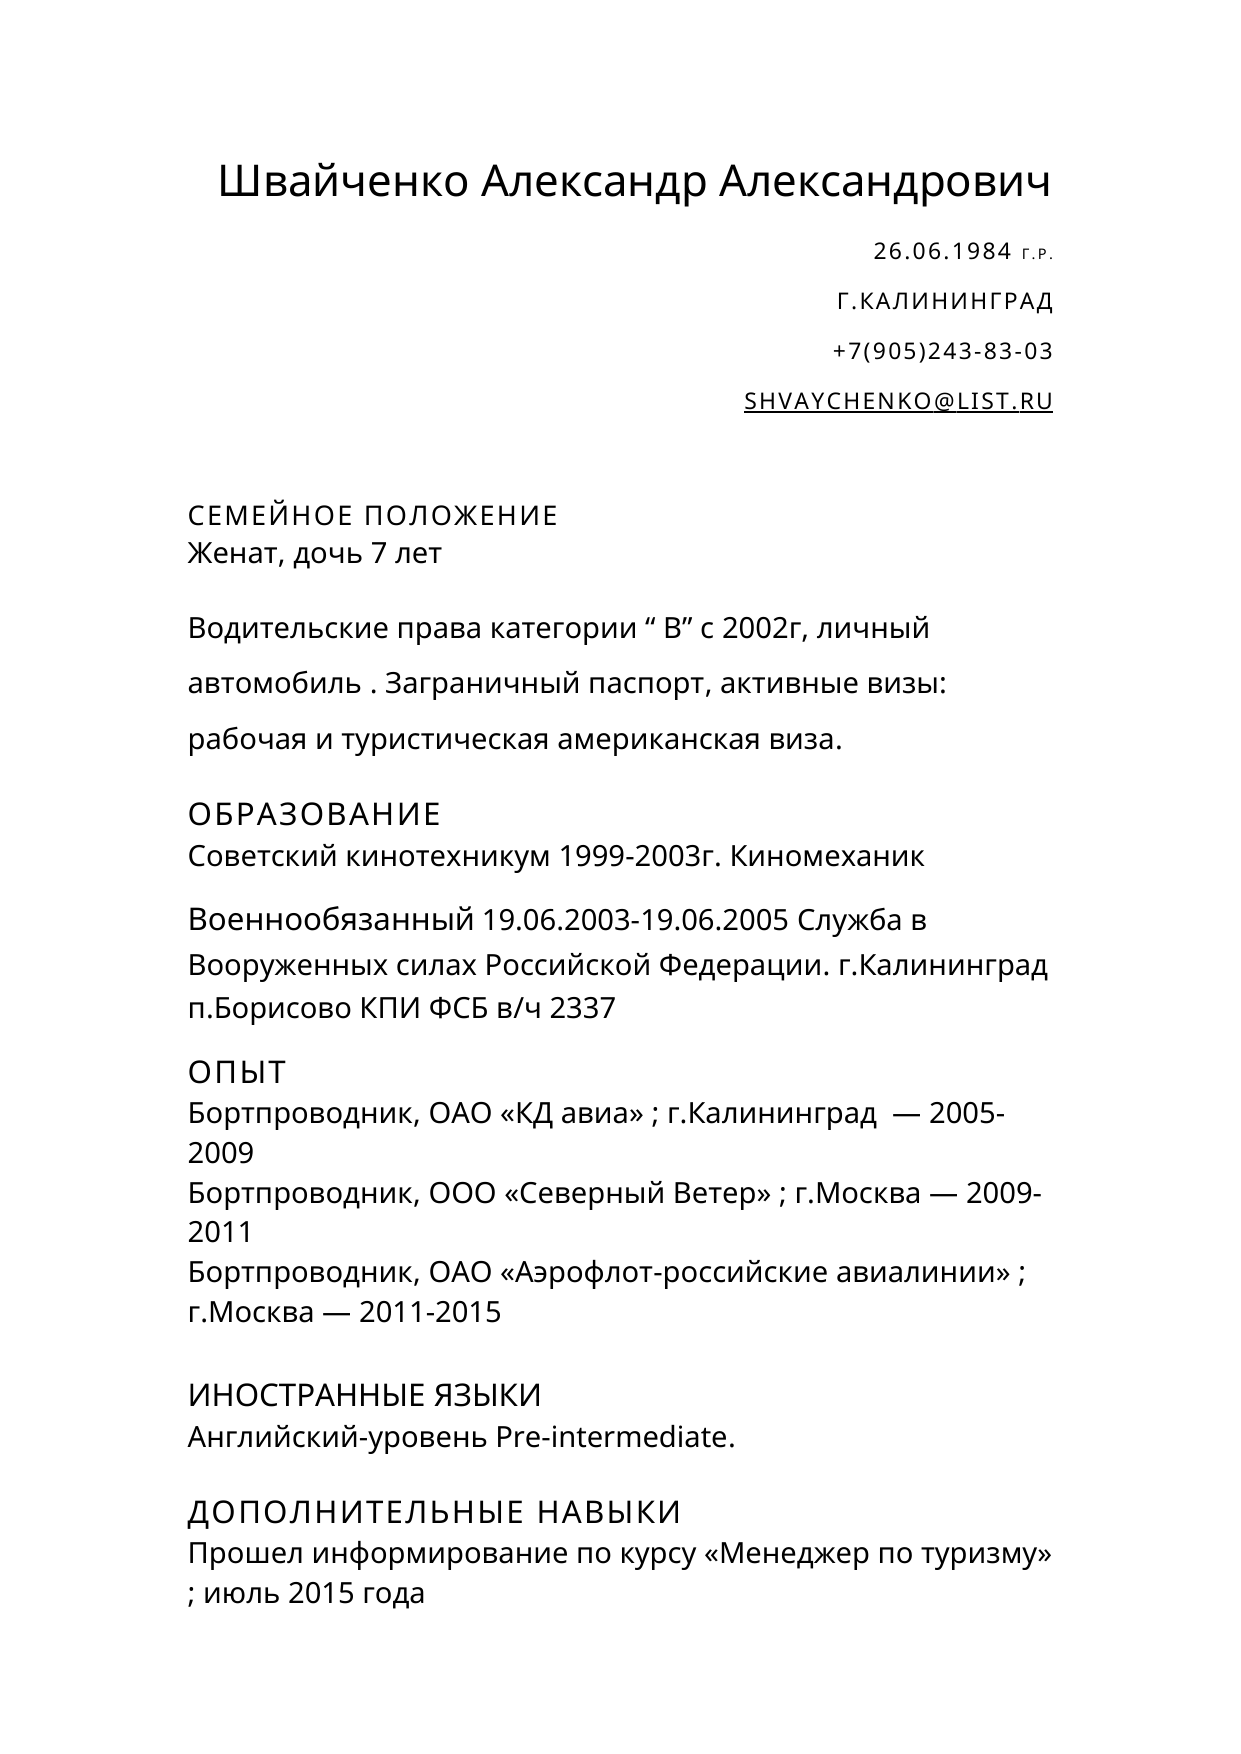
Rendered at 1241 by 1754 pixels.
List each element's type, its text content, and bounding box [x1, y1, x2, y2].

title Швайченко Александр Александрович [187, 150, 1053, 209]
text Военнообязанный 19.06.2003-19.06.2005 Служба в Вооруженных силах Российской Федерации. г.Калининград п.Борисово КПИ ФСБ в/ч 2337 [187, 897, 1053, 1027]
text Советский кинотехникум 1999-2003г. Киномеханик [187, 835, 1053, 875]
text 26.06.1984 г.р. [187, 234, 1053, 266]
text г.Калининград [187, 284, 1053, 316]
text shvaychenko@list.ru [187, 384, 1053, 416]
text Водительские права категории “ В” с 2002г, личный автомобиль . Заграничный паспорт, активные визы: рабочая и туристическая американская виза. [187, 607, 1053, 758]
text Семейное положение [187, 496, 1053, 533]
text +7(905)243-83-03 [187, 334, 1053, 366]
text Прошел информирование по курсу «Менеджер по туризму» ; июль 2015 года [187, 1533, 1053, 1612]
subtitle Бортпроводник, ООО «Северный Ветер» ; г.Москва — 2009-2011 [187, 1172, 1053, 1251]
text ОБРАЗОВАНИЕ [187, 792, 1053, 835]
text Английский-уровень Pre-intermediate. [187, 1416, 1053, 1456]
text ОПЫТ [187, 1050, 1053, 1093]
subtitle ИНОСТРАННЫЕ ЯЗЫКИ [187, 1373, 1053, 1416]
subtitle Бортпроводник, ОАО «КД авиа» ; г.Калининград — 2005-2009 [187, 1093, 1053, 1172]
subtitle Бортпроводник, ОАО «Аэрофлот-российские авиалинии» ; г.Москва — 2011-2015 [187, 1251, 1053, 1331]
text Женат, дочь 7 лет [187, 533, 1053, 572]
text Дополнительные навыки [187, 1490, 1053, 1533]
